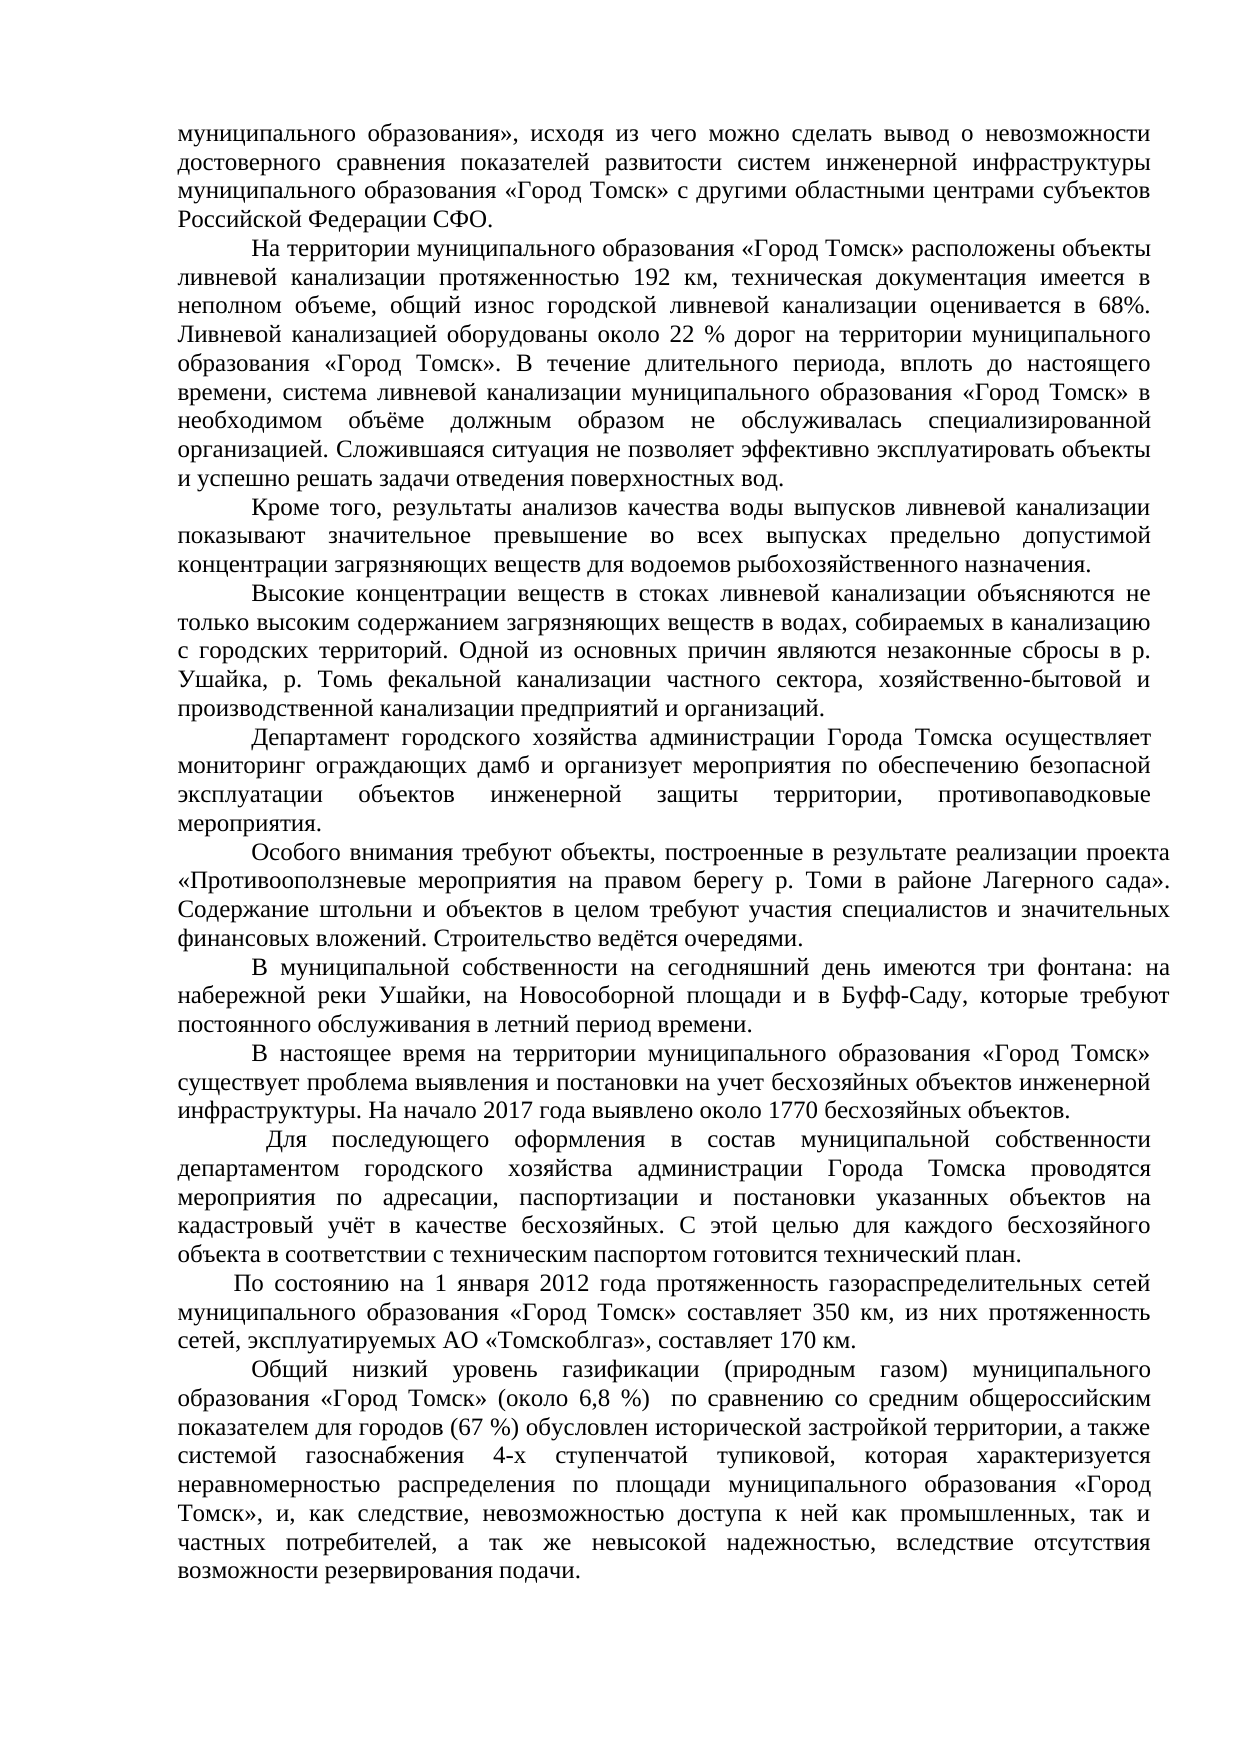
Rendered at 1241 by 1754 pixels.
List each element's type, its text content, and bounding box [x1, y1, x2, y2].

text Особого внимания требуют объекты, построенные в результате реализации проекта «Противооползневые мероприятия на правом берегу р. Томи в районе Лагерного сада». Содержание штольни и объектов в целом требуют участия специалистов и значительных финансовых вложений. Строительство ведётся очередями. [177, 837, 1171, 952]
text На территории муниципального образования «Город Томск» расположены объекты ливневой канализации протяженностью , техническая документация имеется в неполном объеме, общий износ городской ливневой канализации оценивается в 68%. Ливневой канализацией оборудованы около 22 % дорог на территории муниципального образования «Город Томск». В течение длительного периода, вплоть до настоящего времени, система ливневой канализации муниципального образования «Город Томск» в необходимом объёме должным образом не обслуживалась специализированной организацией. Сложившаяся ситуация не позволяет эффективно эксплуатировать объекты и успешно решать задачи отведения поверхностных вод. [177, 233, 1152, 492]
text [177, 118, 1152, 233]
text В муниципальной собственности на сегодняшний день имеются три фонтана: на набережной реки Ушайки, на Новособорной площади и в Буфф-Саду, которые требуют постоянного обслуживания в летний период времени. [177, 952, 1171, 1038]
text Общий низкий уровень газификации (природным газом) муниципального образования «Город Томск» (около 6,8 %) по сравнению со средним общероссийским показателем для городов (67 %) обусловлен исторической застройкой территории, а также системой газоснабжения 4-х ступенчатой тупиковой, которая характеризуется неравномерностью распределения по площади муниципального образования «Город Томск», и, как следствие, невозможностью доступа к ней как промышленных, так и частных потребителей, а так же невысокой надежностью, вследствие отсутствия возможности резервирования подачи. [177, 1354, 1152, 1584]
text По состоянию на 1 января 2012 года протяженность газораспределительных сетей муниципального образования «Город Томск» составляет 350 км, из них протяженность сетей, эксплуатируемых АО «Томскоблгаз», составляет 170 км. [177, 1268, 1152, 1354]
text В настоящее время на территории муниципального образования «Город Томск» существует проблема выявления и постановки на учет бесхозяйных объектов инженерной инфраструктуры. На начало 2017 года выявлено около 1770 бесхозяйных объектов. [177, 1038, 1152, 1124]
text Департамент городского хозяйства администрации Города Томска осуществляет мониторинг ограждающих дамб и организует мероприятия по обеспечению безопасной эксплуатации объектов инженерной защиты территории, противопаводковые мероприятия. [177, 722, 1152, 837]
text Кроме того, результаты анализов качества воды выпусков ливневой канализации показывают значительное превышение во всех выпусках предельно допустимой концентрации загрязняющих веществ для водоемов рыбохозяйственного назначения. [177, 492, 1152, 578]
text Высокие концентрации веществ в стоках ливневой канализации объясняются не только высоким содержанием загрязняющих веществ в водах, собираемых в канализацию с городских территорий. Одной из основных причин являются незаконные сбросы в р. Ушайка, р. Томь фекальной канализации частного сектора, хозяйственно-бытовой и производственной канализации предприятий и организаций. [177, 578, 1152, 722]
text Для последующего оформления в состав муниципальной собственности департаментом городского хозяйства администрации Города Томска проводятся мероприятия по адресации, паспортизации и постановки указанных объектов на кадастровый учёт в качестве бесхозяйных. С этой целью для каждого бесхозяйного объекта в соответствии с техническим паспортом готовится технический план. [177, 1124, 1152, 1268]
